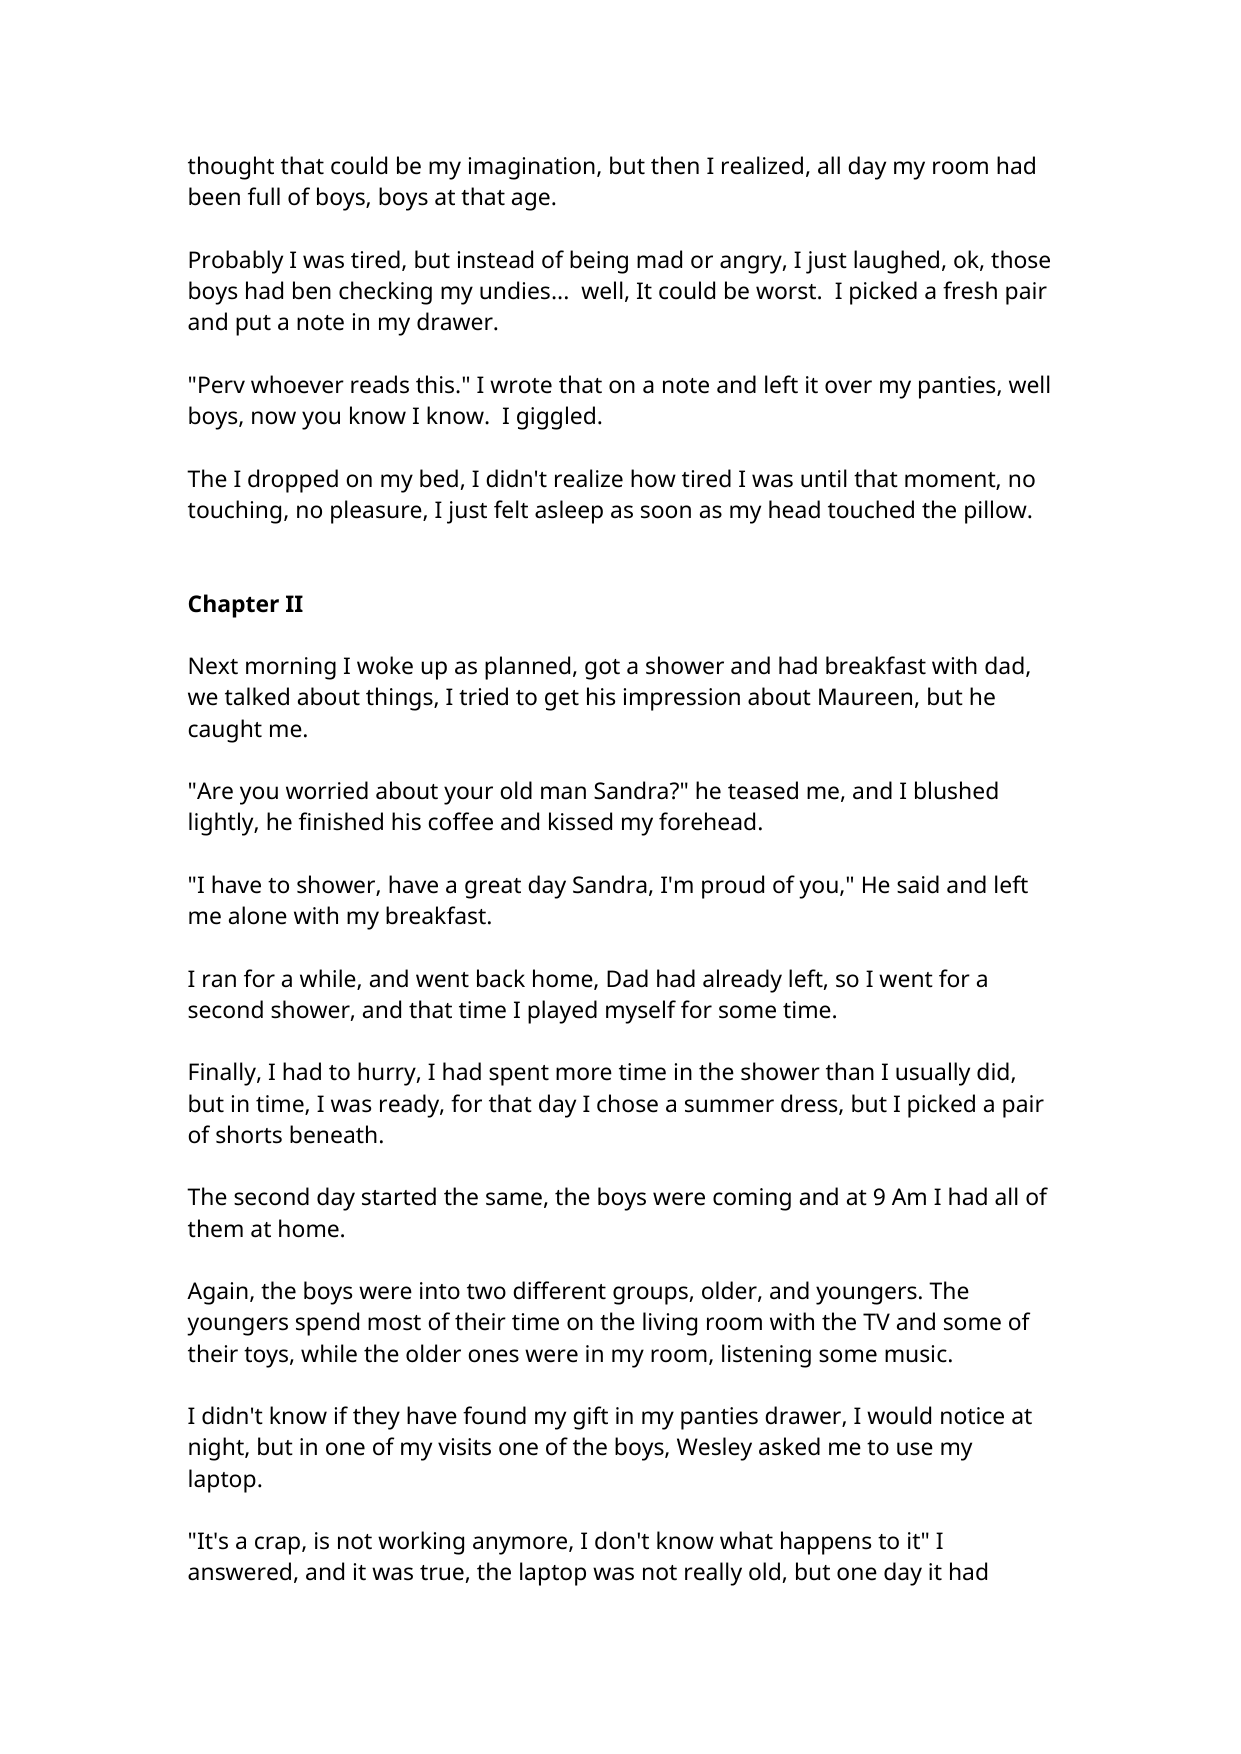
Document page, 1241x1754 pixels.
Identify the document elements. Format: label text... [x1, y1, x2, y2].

text Again, the boys were into two different groups, older, and youngers. The youngers spend most of their time on the living room with the TV and some of their toys, while the older ones were in my room, listening some music. [187, 1275, 1053, 1369]
text Chapter II [187, 587, 1053, 619]
text The I dropped on my bed, I didn't realize how tired I was until that moment, no touching, no pleasure, I just felt asleep as soon as my head touched the pillow. [187, 462, 1053, 525]
text "Are you worried about your old man Sandra?" he teased me, and I blushed lightly, he finished his coffee and kissed my forehead. [187, 775, 1053, 837]
text Finally, I had to hurry, I had spent more time in the shower than I usually did, but in time, I was ready, for that day I chose a summer dress, but I picked a pair of shorts beneath. [187, 1056, 1053, 1150]
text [187, 150, 1053, 212]
text Next morning I woke up as planned, got a shower and had breakfast with dad, we talked about things, I tried to get his impression about Maureen, but he caught me. [187, 650, 1053, 744]
text I didn't know if they have found my gift in my panties drawer, I would notice at night, but in one of my visits one of the boys, Wesley asked me to use my laptop. [187, 1400, 1053, 1494]
text "I have to shower, have a great day Sandra, I'm proud of you," He said and left me alone with my breakfast. [187, 869, 1053, 931]
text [187, 1525, 1053, 1587]
text The second day started the same, the boys were coming and at 9 Am I had all of them at home. [187, 1181, 1053, 1244]
text I ran for a while, and went back home, Dad had already left, so I went for a second shower, and that time I played myself for some time. [187, 962, 1053, 1025]
text Probably I was tired, but instead of being mad or angry, I just laughed, ok, those boys had ben checking my undies... well, It could be worst. I picked a fresh pair and put a note in my drawer. [187, 244, 1053, 337]
text "Perv whoever reads this." I wrote that on a note and left it over my panties, well boys, now you know I know. I giggled. [187, 369, 1053, 431]
